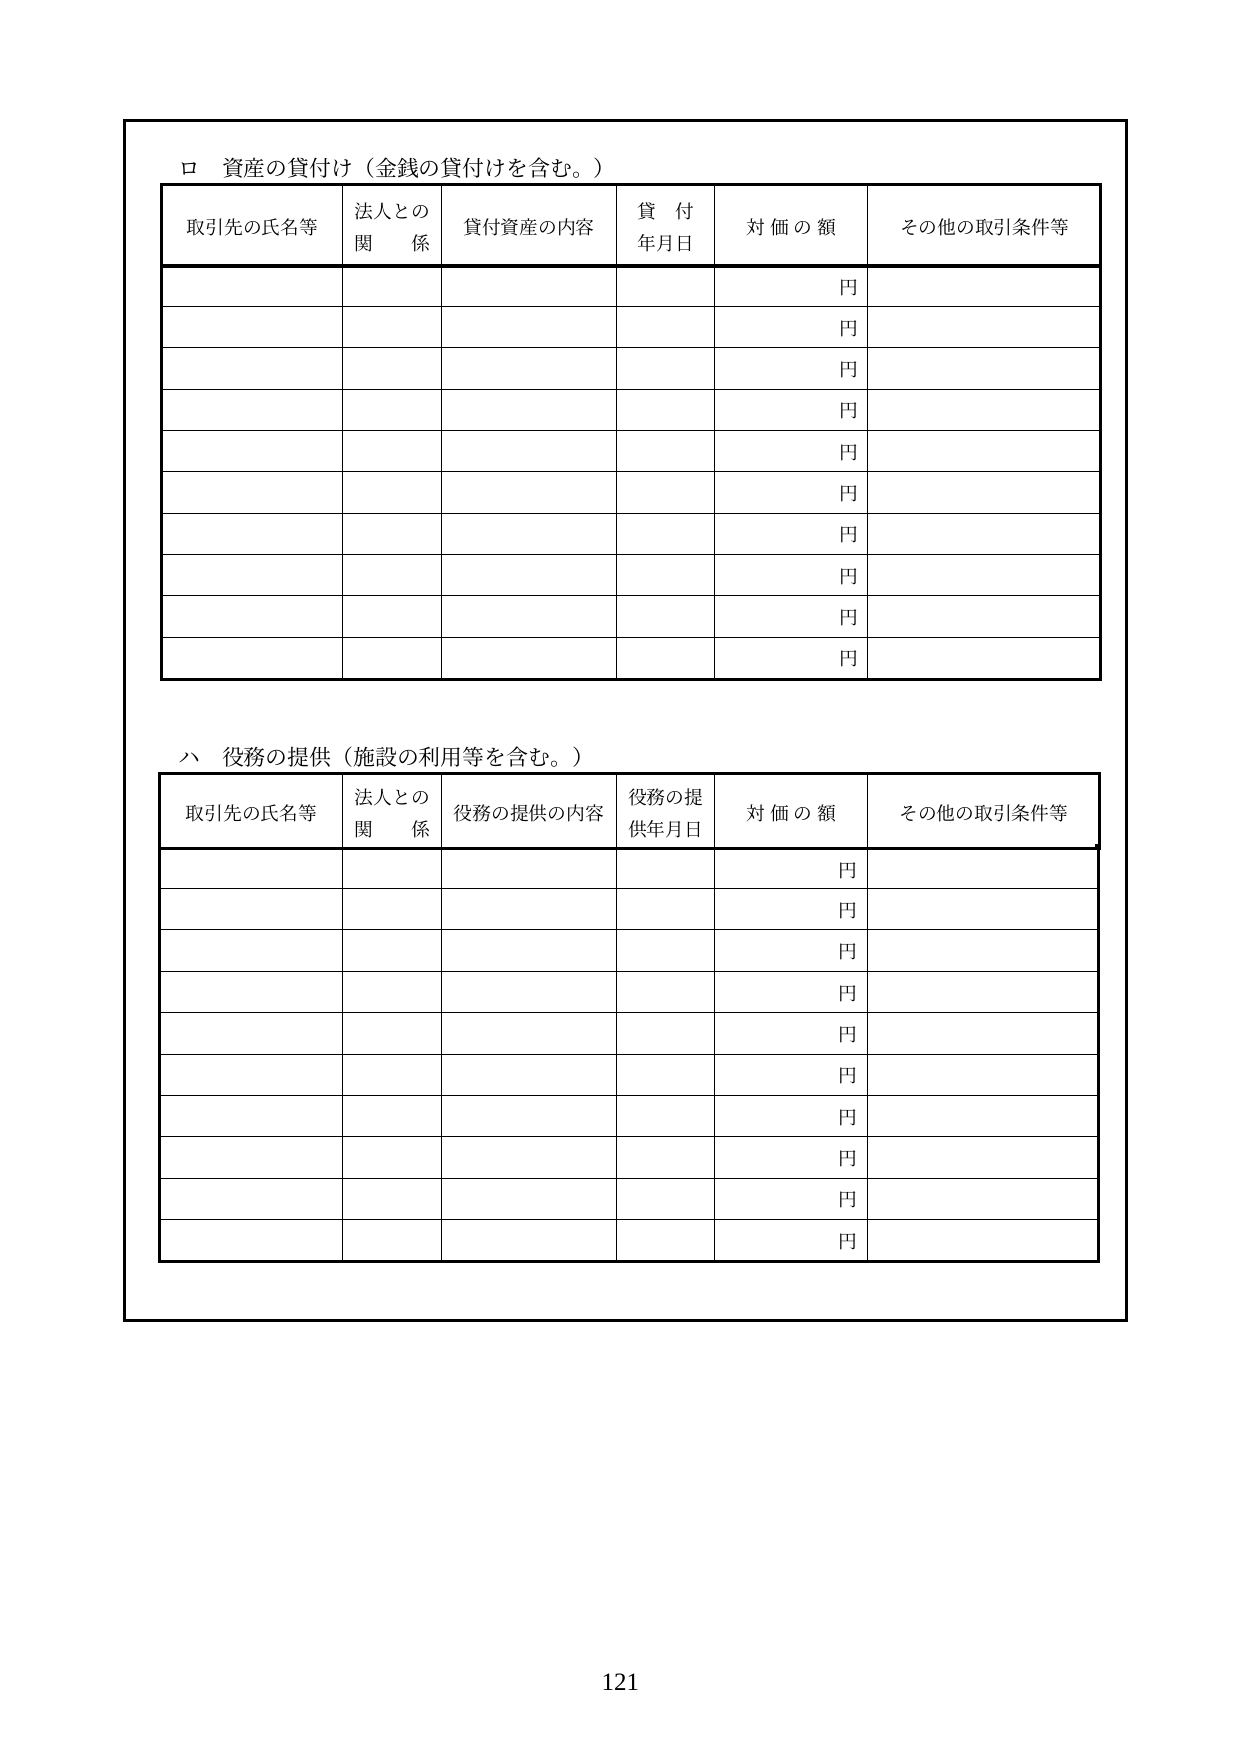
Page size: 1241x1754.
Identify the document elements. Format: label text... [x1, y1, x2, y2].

table_header ロ 資産の貸付け（金銭の貸付けを含む。） ハ 役務の提供（施設の利用等を含む。） [126, 122, 1125, 1319]
